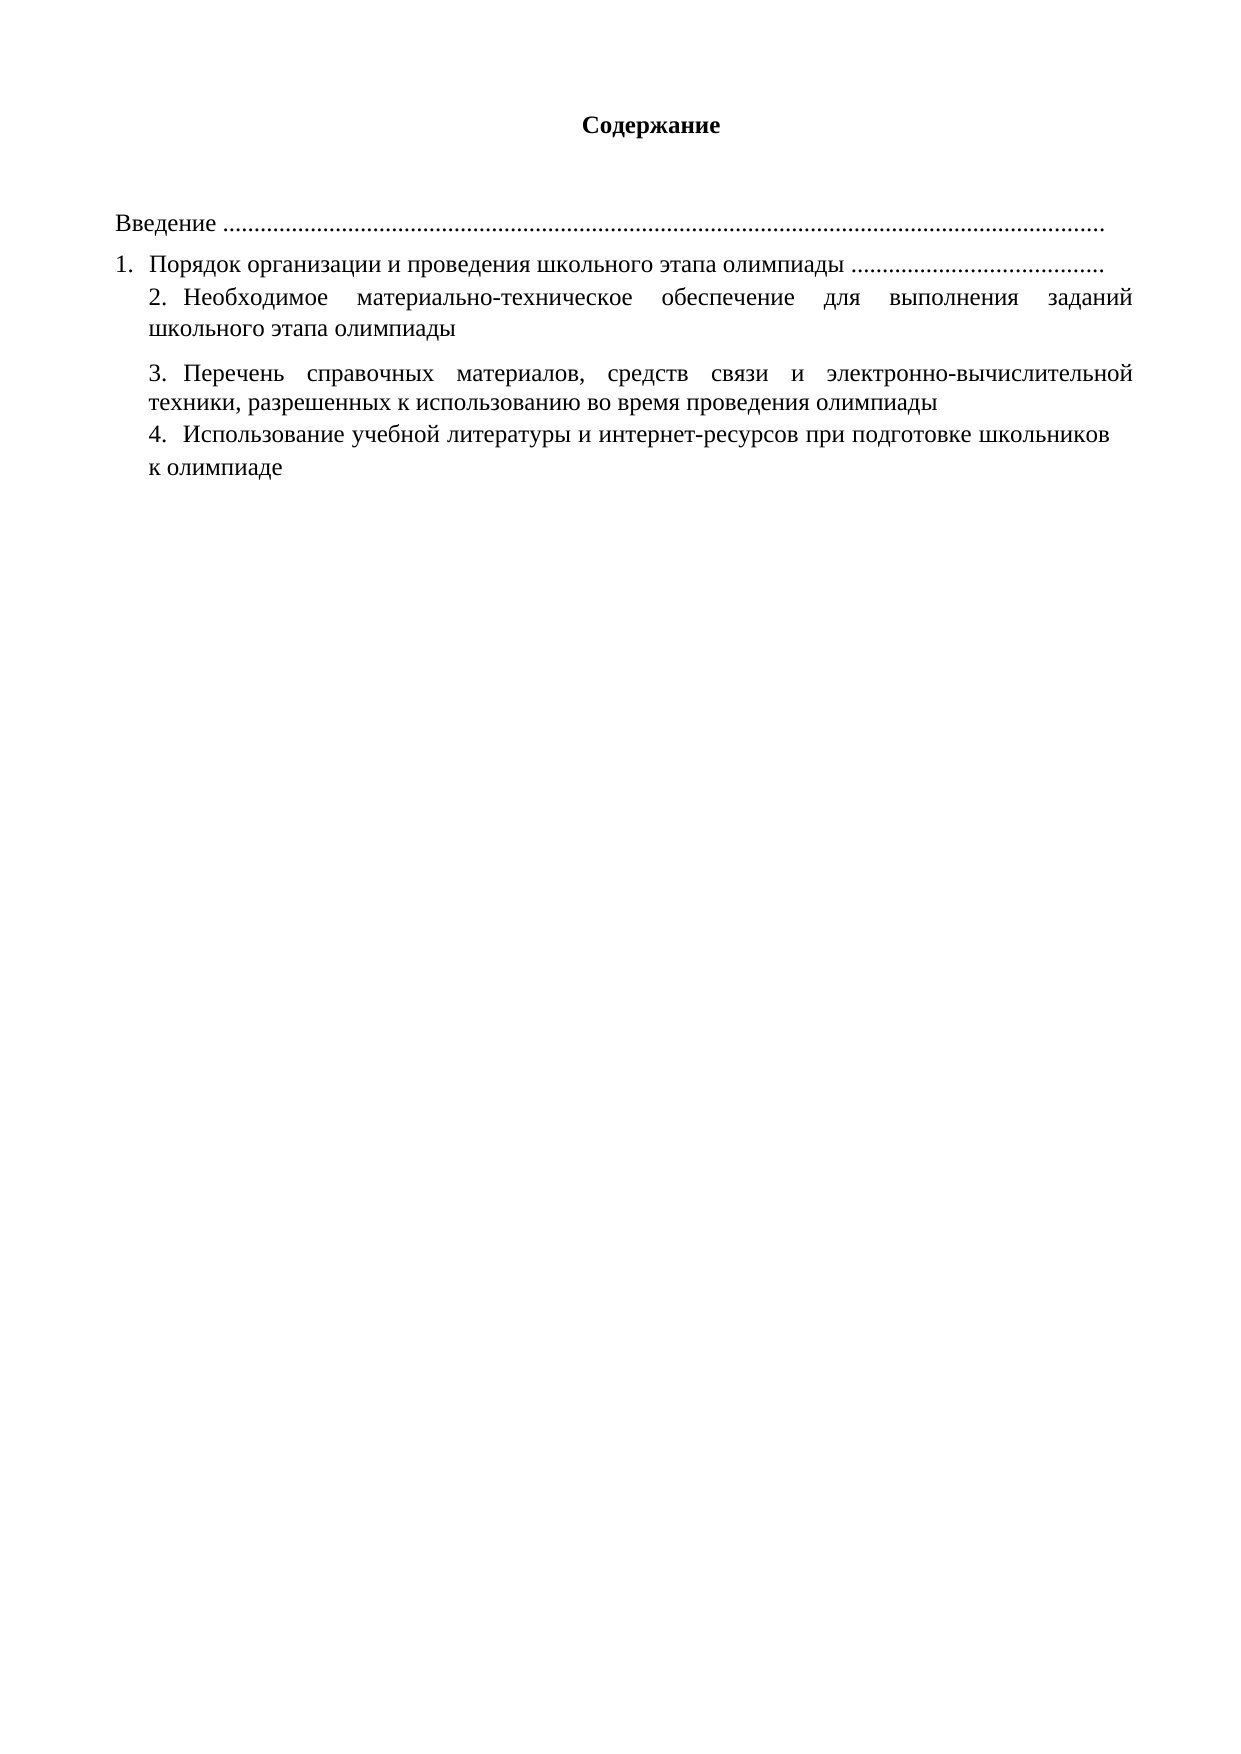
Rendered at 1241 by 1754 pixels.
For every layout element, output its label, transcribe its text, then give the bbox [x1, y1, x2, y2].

list Использование учебной литературы и интернет-ресурсов при подготовке школьников к олимпиаде [148, 416, 1111, 482]
list Перечень справочных материалов, средств связи и электронно-вычислительной техники, разрешенных к использованию во время проведения олимпиады [148, 359, 1134, 416]
text Содержание [582, 113, 1134, 138]
text Введение [115, 212, 1134, 237]
list Порядок организации и проведения школьного этапа олимпиады [115, 247, 1134, 279]
list Необходимое материально-техническое обеспечение для выполнения заданий школьного этапа олимпиады [148, 279, 1134, 343]
